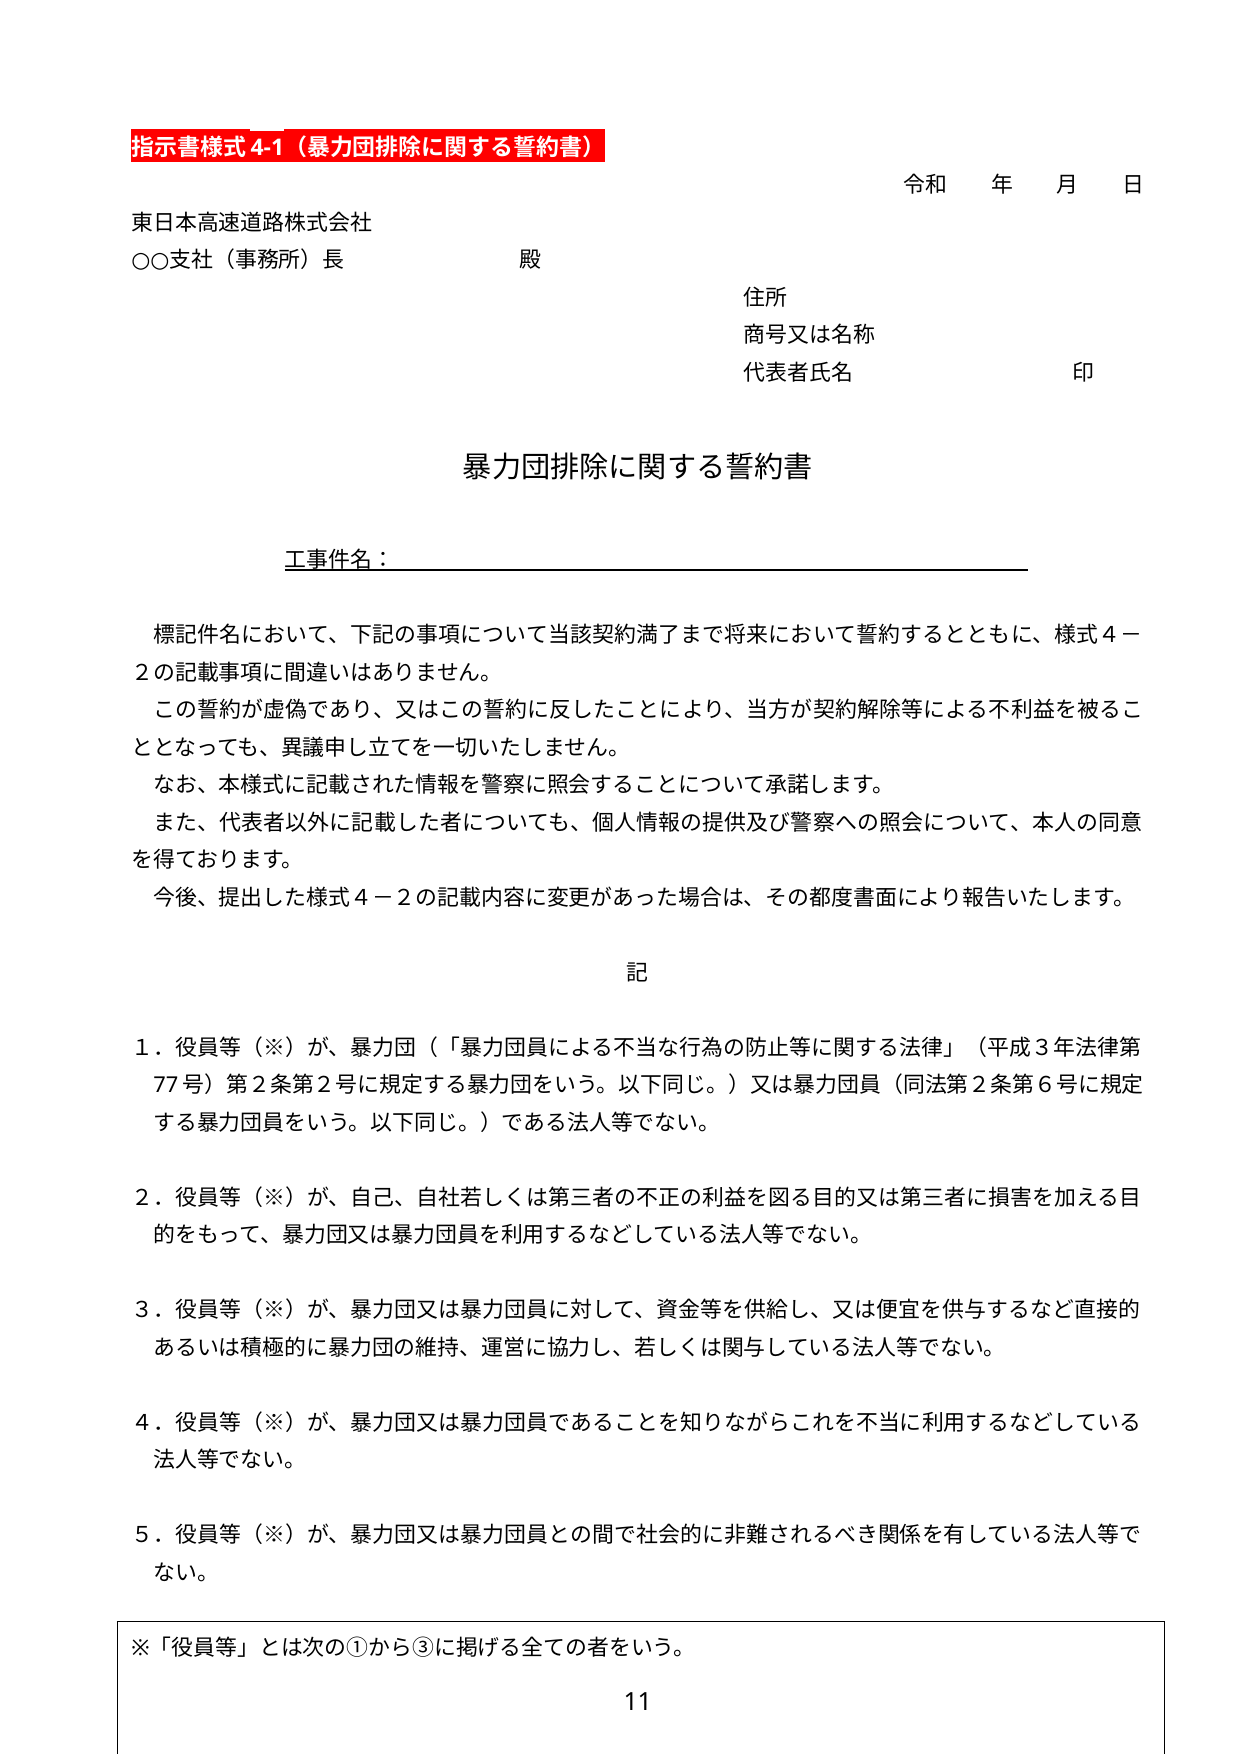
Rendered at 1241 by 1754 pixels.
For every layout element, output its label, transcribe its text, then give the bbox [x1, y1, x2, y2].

text 今後、提出した様式４－２の記載内容に変更があった場合は、その都度書面により報告いたします。 [131, 877, 1144, 914]
subtitle 記 [131, 952, 1144, 989]
text 指示書様式4-1（暴力団排除に関する誓約書） [131, 127, 1144, 164]
text ２．役員等（※）が、自己、自社若しくは第三者の不正の利益を図る目的又は第三者に損害を加える目的をもって、暴力団又は暴力団員を利用するなどしている法人等でない。 [131, 1177, 1144, 1252]
text 商号又は名称 [131, 314, 1144, 352]
text ※「役員等」とは次の①から③に掲げる全ての者をいう。 [131, 1627, 1144, 1664]
text 令和 年 月 日 [131, 164, 1144, 202]
text １．役員等（※）が、暴力団（「暴力団員による不当な行為の防止等に関する法律」（平成３年法律第77号）第２条第２号に規定する暴力団をいう。以下同じ。）又は暴力団員（同法第２条第６号に規定する暴力団員をいう。以下同じ。）である法人等でない。 [131, 1027, 1144, 1139]
text この誓約が虚偽であり、又はこの誓約に反したことにより、当方が契約解除等による不利益を被ることとなっても、異議申し立てを一切いたしません。 [131, 689, 1144, 764]
text 東日本高速道路株式会社 [131, 202, 1144, 239]
text また、代表者以外に記載した者についても、個人情報の提供及び警察への照会について、本人の同意を得ております。 [131, 802, 1144, 877]
text ５．役員等（※）が、暴力団又は暴力団員との間で社会的に非難されるべき関係を有している法人等でない。 [131, 1514, 1144, 1589]
text ４．役員等（※）が、暴力団又は暴力団員であることを知りながらこれを不当に利用するなどしている法人等でない。 [131, 1402, 1144, 1477]
text 代表者氏名 印 [131, 352, 1144, 389]
text 暴力団排除に関する誓約書 [131, 427, 1144, 502]
text 標記件名において、下記の事項について当該契約満了まで将来において誓約するとともに、様式４－２の記載事項に間違いはありません。 [131, 614, 1144, 689]
text なお、本様式に記載された情報を警察に照会することについて承諾します。 [131, 764, 1144, 802]
text 工事件名： [131, 539, 1144, 577]
text ○○支社（事務所）長 殿 [131, 239, 1144, 277]
text 住所 [131, 277, 1144, 314]
text ３．役員等（※）が、暴力団又は暴力団員に対して、資金等を供給し、又は便宜を供与するなど直接的あるいは積極的に暴力団の維持、運営に協力し、若しくは関与している法人等でない。 [131, 1289, 1144, 1364]
